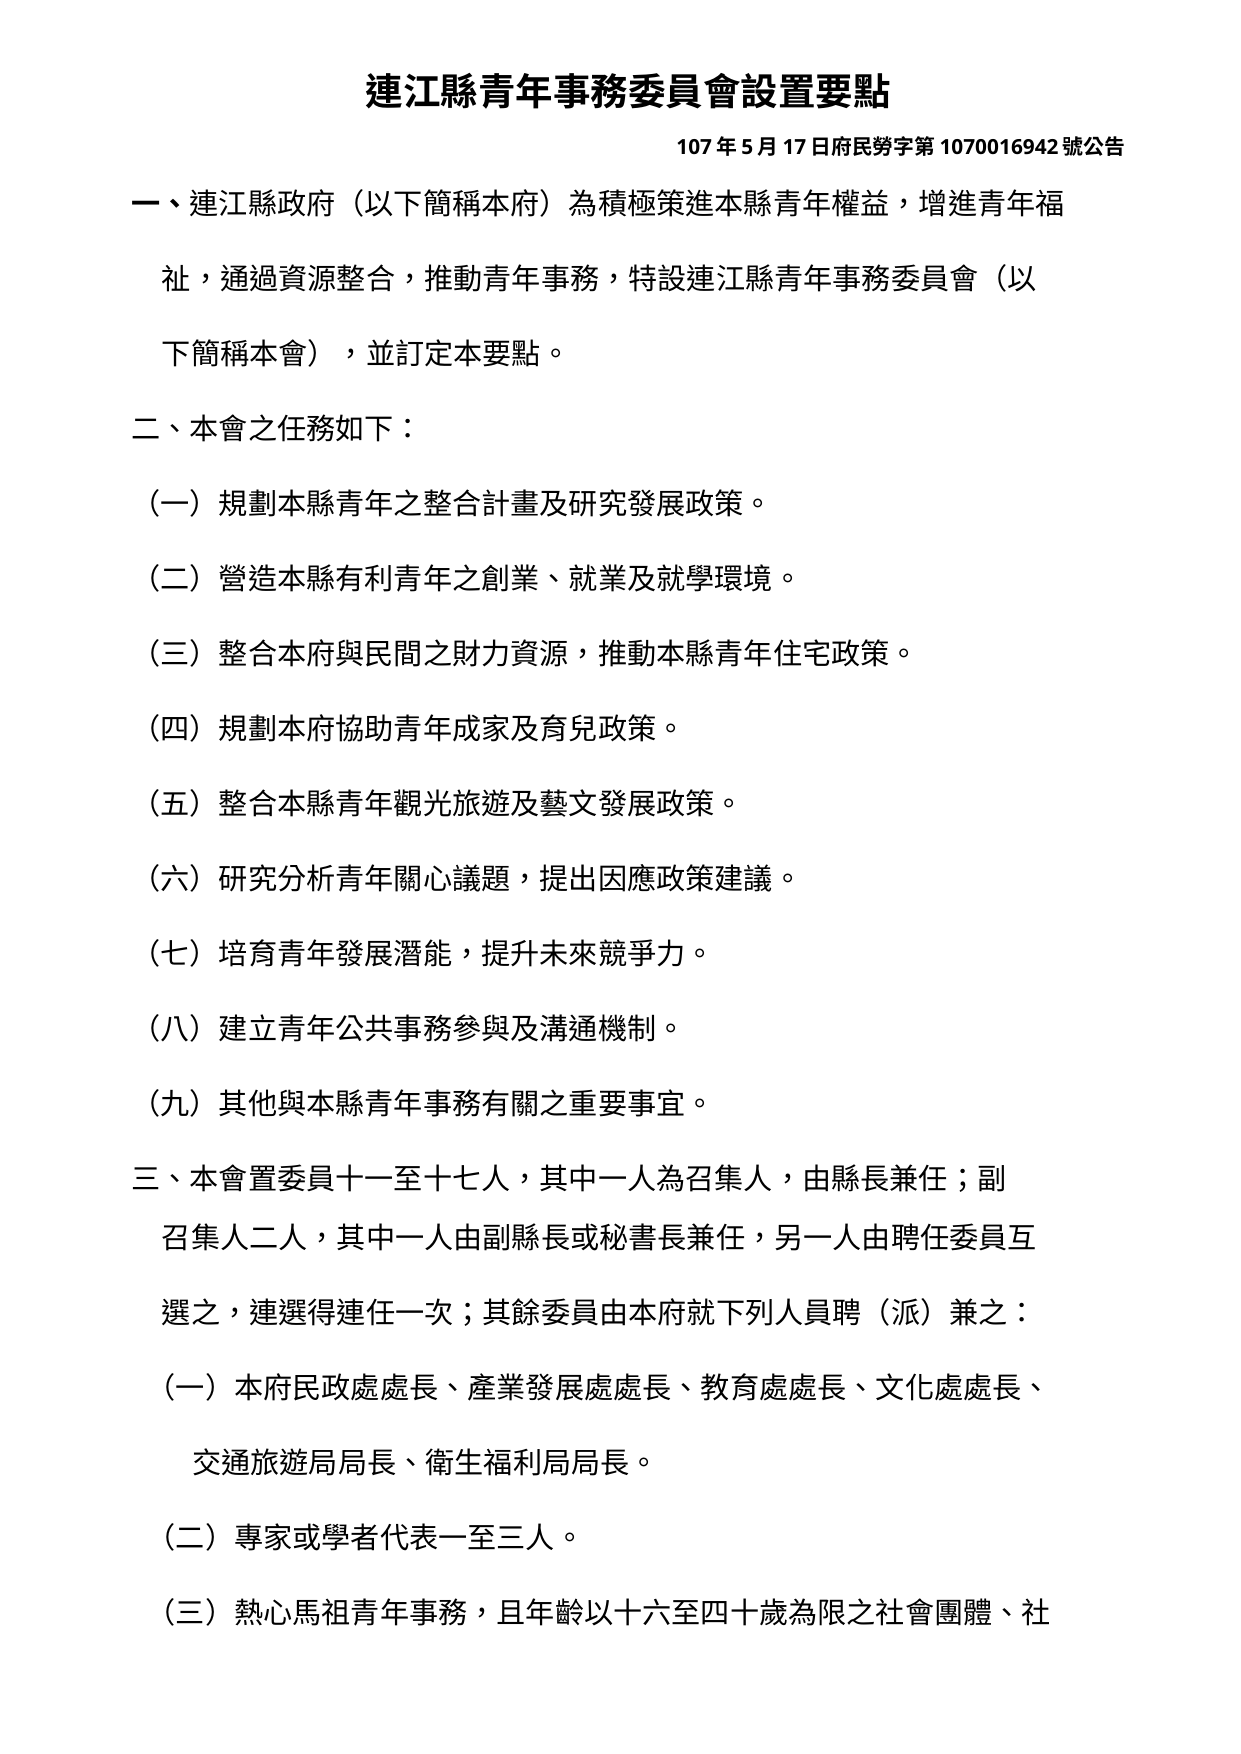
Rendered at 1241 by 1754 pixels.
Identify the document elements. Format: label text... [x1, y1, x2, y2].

text （二）營造本縣有利青年之創業、就業及就學環境。 [131, 539, 1125, 614]
text （四）規劃本府協助青年成家及育兒政策。 [131, 689, 1125, 764]
text 連江縣青年事務委員會設置要點 [131, 52, 1125, 127]
text 一、連江縣政府（以下簡稱本府）為積極策進本縣青年權益，增進青年福 [131, 164, 1125, 239]
text 祉，通過資源整合，推動青年事務，特設連江縣青年事務委員會（以 [131, 239, 1125, 314]
text 107年5月17日府民勞字第1070016942號公告 [131, 127, 1125, 164]
text 二、本會之任務如下： [131, 389, 1125, 464]
text （六）研究分析青年關心議題，提出因應政策建議。 [131, 839, 1125, 914]
text 選之，連選得連任一次；其餘委員由本府就下列人員聘（派）兼之： [131, 1289, 1125, 1364]
text （三）整合本府與民間之財力資源，推動本縣青年住宅政策。 [131, 614, 1125, 689]
text （九）其他與本縣青年事務有關之重要事宜。 [131, 1064, 1125, 1139]
text （三）熱心馬祖青年事務，且年齡以十六至四十歲為限之社會團體、社 [131, 1589, 1125, 1664]
text 下簡稱本會），並訂定本要點。 [131, 314, 1125, 389]
text 三、本會置委員十一至十七人，其中一人為召集人，由縣長兼任；副 [131, 1139, 1125, 1214]
text （一）規劃本縣青年之整合計畫及研究發展政策。 [131, 464, 1125, 539]
text 召集人二人，其中一人由副縣長或秘書長兼任，另一人由聘任委員互 [131, 1214, 1125, 1289]
text 交通旅遊局局長、衛生福利局局長。 [131, 1439, 1125, 1514]
text （七）培育青年發展潛能，提升未來競爭力。 [131, 914, 1125, 989]
text （二）專家或學者代表一至三人。 [131, 1514, 1125, 1589]
text （八）建立青年公共事務參與及溝通機制。 [131, 989, 1125, 1064]
text （一）本府民政處處長、產業發展處處長、教育處處長、文化處處長、 [131, 1364, 1125, 1439]
text （五）整合本縣青年觀光旅遊及藝文發展政策。 [131, 764, 1125, 839]
